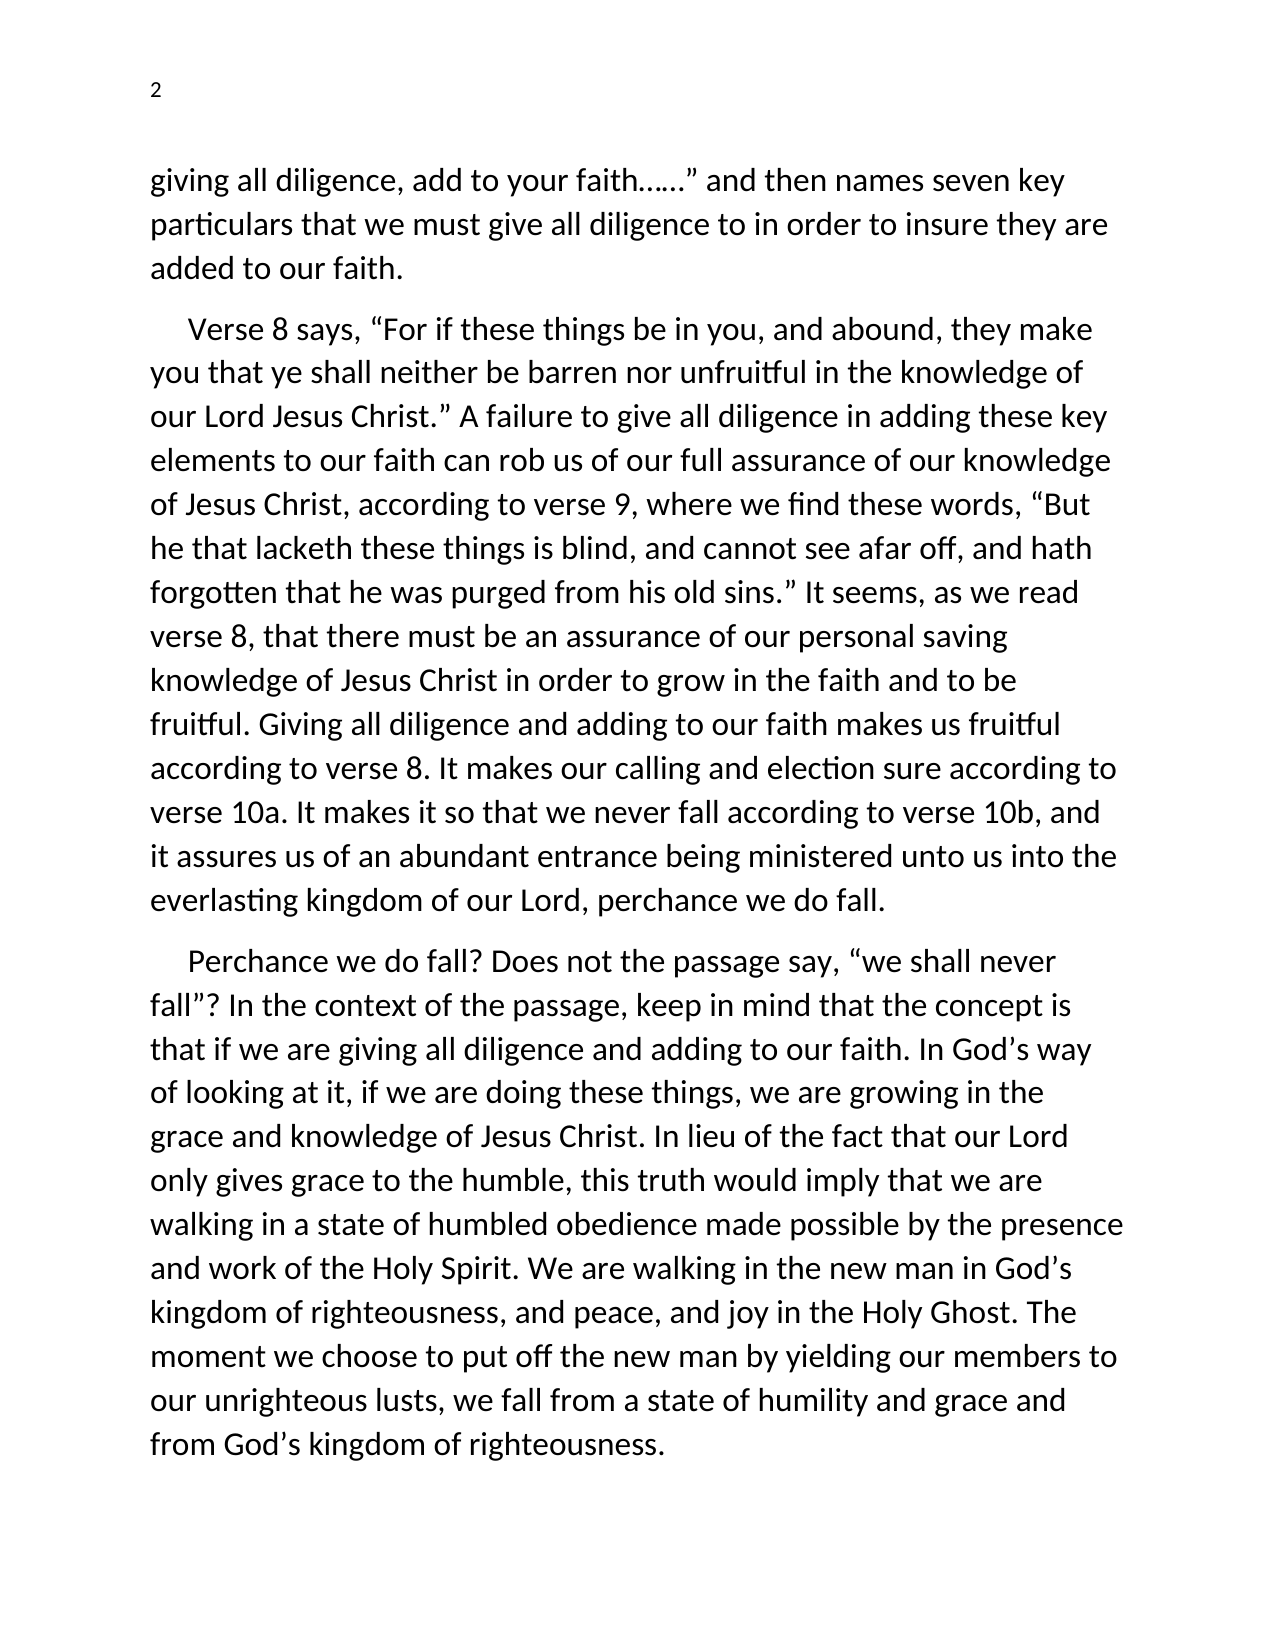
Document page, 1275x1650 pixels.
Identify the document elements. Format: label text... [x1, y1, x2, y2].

text Perchance we do fall? Does not the passage say, “we shall never fall”? In the context of the passage, keep in mind that the concept is that if we are giving all diligence and adding to our faith. In God’s way of looking at it, if we are doing these things, we are growing in the grace and knowledge of Jesus Christ. In lieu of the fact that our Lord only gives grace to the humble, this truth would imply that we are walking in a state of humbled obedience made possible by the presence and work of the Holy Spirit. We are walking in the new man in God’s kingdom of righteousness, and peace, and joy in the Holy Ghost. The moment we choose to put off the new man by yielding our members to our unrighteous lusts, we fall from a state of humility and grace and from God’s kingdom of righteousness. [150, 940, 1125, 1464]
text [150, 159, 1125, 288]
text Verse 8 says, “For if these things be in you, and abound, they make you that ye shall neither be barren nor unfruitful in the knowledge of our Lord Jesus Christ.” A failure to give all diligence in adding these key elements to our faith can rob us of our full assurance of our knowledge of Jesus Christ, according to verse 9, where we find these words, “But he that lacketh these things is blind, and cannot see afar off, and hath forgotten that he was purged from his old sins.” It seems, as we read verse 8, that there must be an assurance of our personal saving knowledge of Jesus Christ in order to grow in the faith and to be fruitful. Giving all diligence and adding to our faith makes us fruitful according to verse 8. It makes our calling and election sure according to verse 10a. It makes it so that we never fall according to verse 10b, and it assures us of an abundant entrance being ministered unto us into the everlasting kingdom of our Lord, perchance we do fall. [150, 308, 1125, 920]
